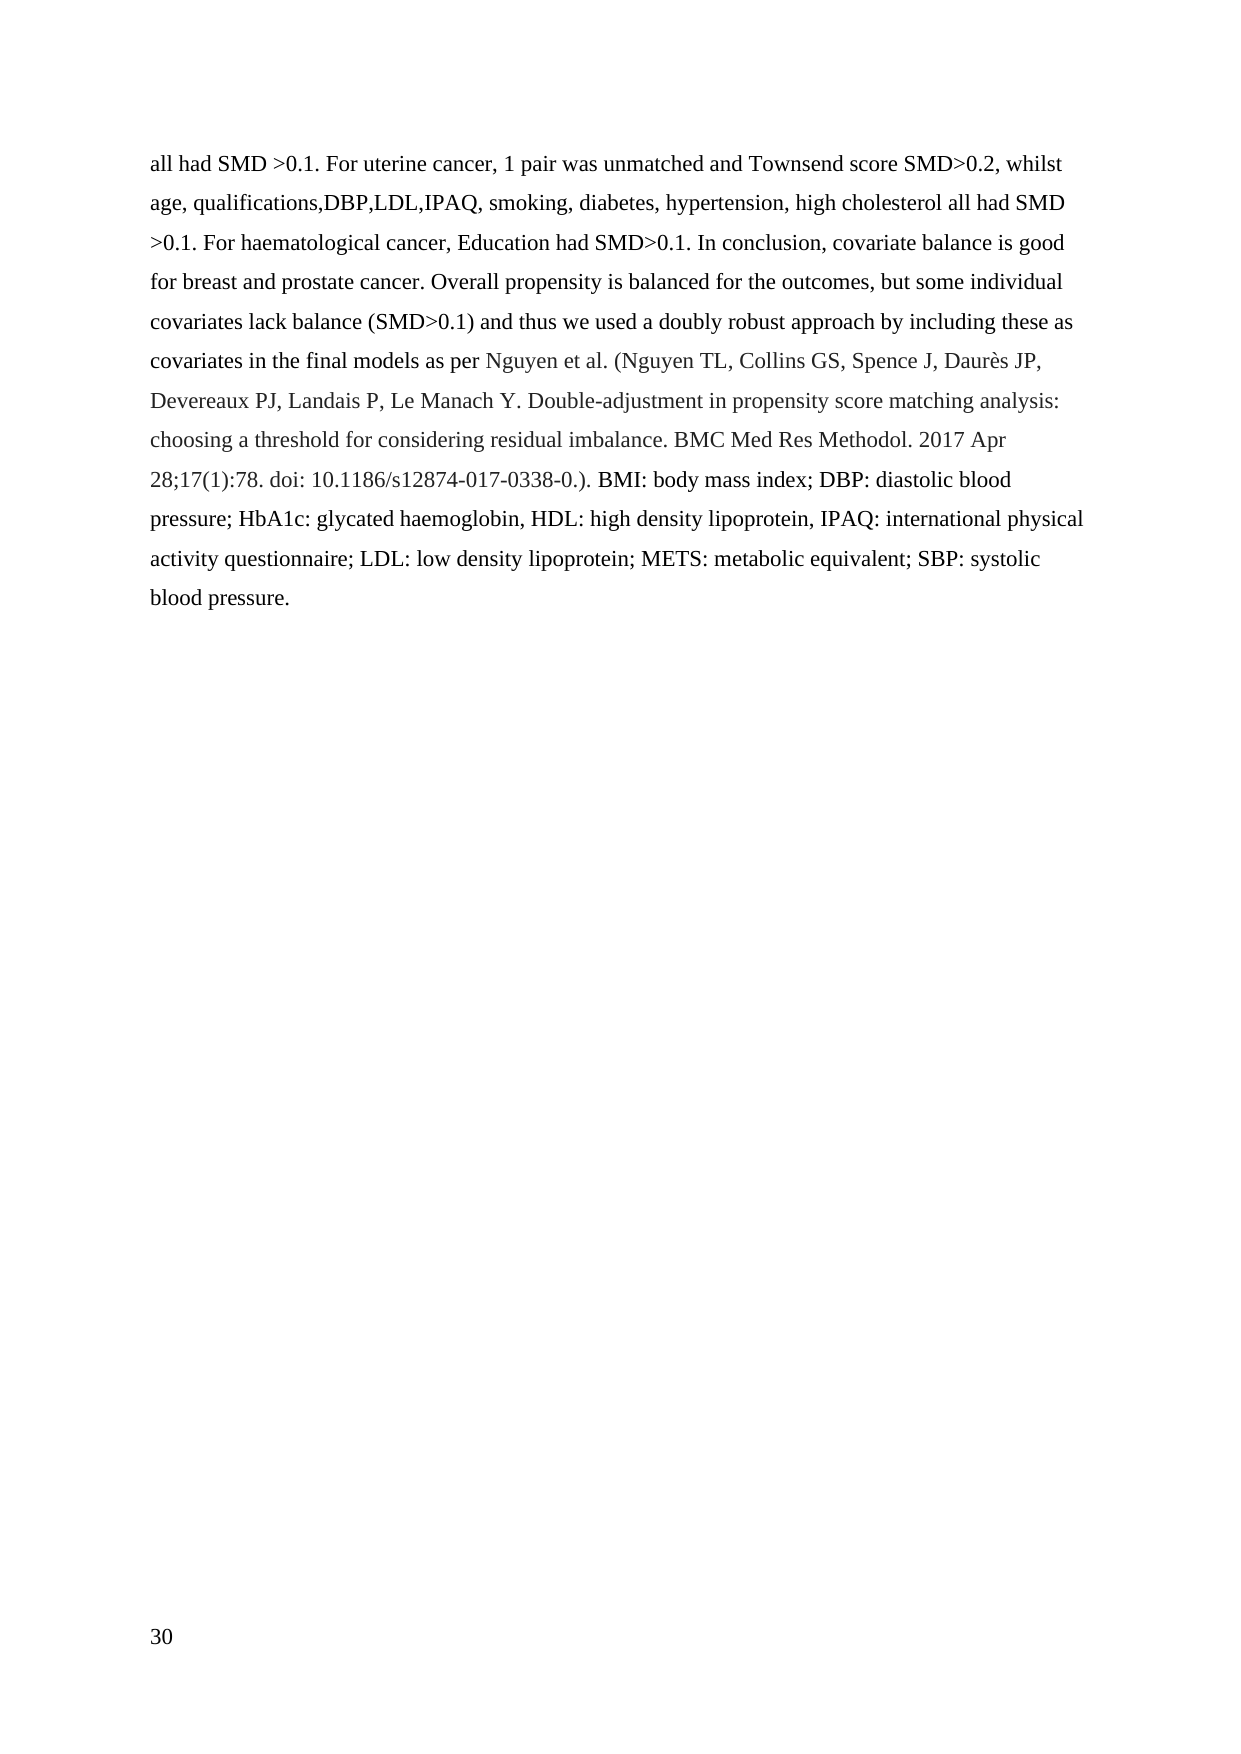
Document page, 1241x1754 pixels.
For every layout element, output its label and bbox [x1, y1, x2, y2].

text [150, 150, 1090, 611]
